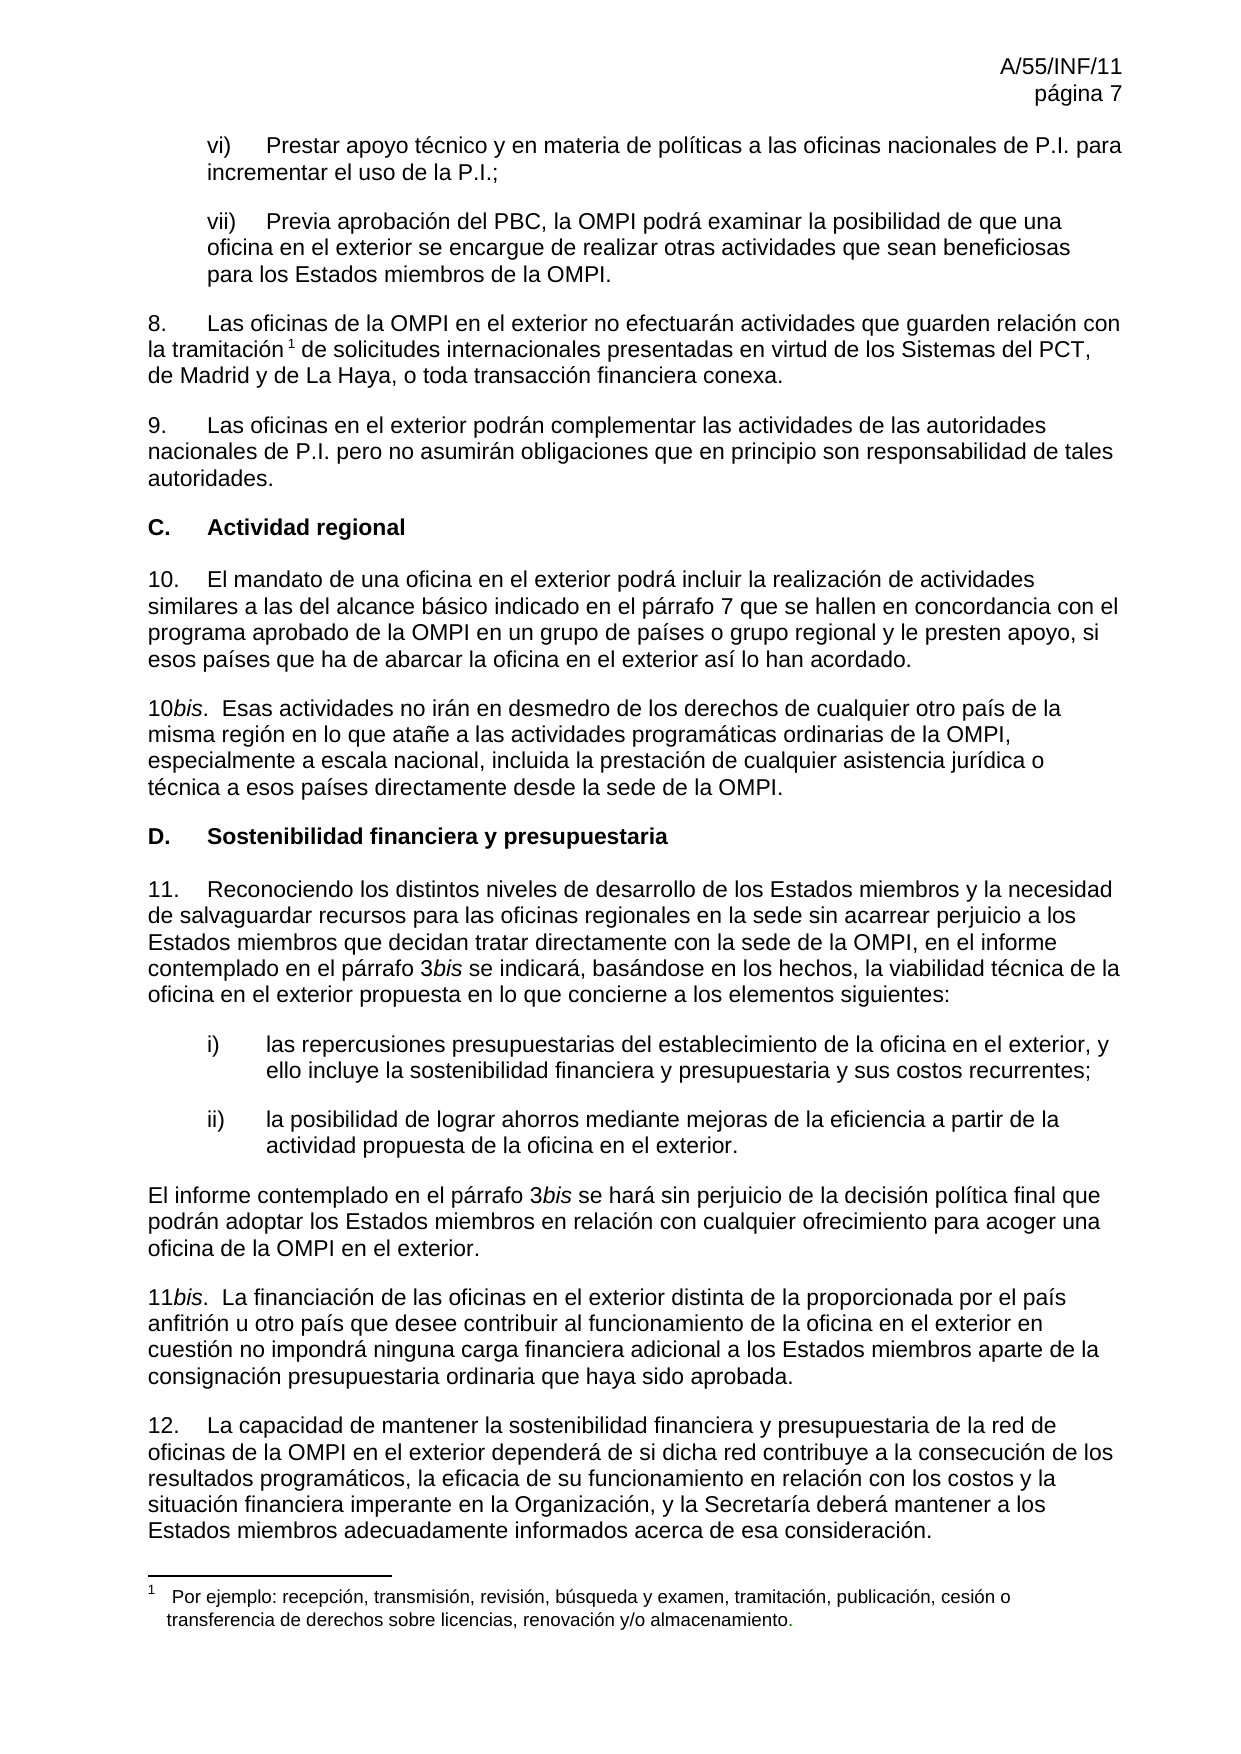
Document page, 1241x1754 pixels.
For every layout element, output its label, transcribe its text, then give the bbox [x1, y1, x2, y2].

list La capacidad de mantener la sostenibilidad financiera y presupuestaria de la red de oficinas de la OMPI en el exterior dependerá de si dicha red contribuye a la consecución de los resultados programáticos, la eficacia de su funcionamiento en relación con los costos y la situación financiera imperante en la Organización, y la Secretaría deberá mantener a los Estados miembros adecuadamente informados acerca de esa consideración. [148, 1412, 1122, 1544]
list 10bis. Esas actividades no irán en desmedro de los derechos de cualquier otro país de la misma región en lo que atañe a las actividades programáticas ordinarias de la OMPI, especialmente a escala nacional, incluida la prestación de cualquier asistencia jurídica o técnica a esos países directamente desde la sede de la OMPI. [148, 695, 1122, 800]
list 11bis. La financiación de las oficinas en el exterior distinta de la proporcionada por el país anfitrión u otro país que desee contribuir al funcionamiento de la oficina en el exterior en cuestión no impondrá ninguna carga financiera adicional a los Estados miembros aparte de la consignación presupuestaria ordinaria que haya sido aprobada. [148, 1284, 1122, 1389]
list Reconociendo los distintos niveles de desarrollo de los Estados miembros y la necesidad de salvaguardar recursos para las oficinas regionales en la sede sin acarrear perjuicio a los Estados miembros que decidan tratar directamente con la sede de la OMPI, en el informe contemplado en el párrafo 3bis se indicará, basándose en los hechos, la viabilidad técnica de la oficina en el exterior propuesta en lo que concierne a los elementos siguientes: [148, 876, 1122, 1008]
list i) las repercusiones presupuestarias del establecimiento de la oficina en el exterior, y ello incluye la sostenibilidad financiera y presupuestaria y sus costos recurrentes; [207, 1031, 1122, 1083]
list Actividad regional [148, 514, 1122, 540]
list Sostenibilidad financiera y presupuestaria [148, 823, 1122, 849]
list El mandato de una oficina en el exterior podrá incluir la realización de actividades similares a las del alcance básico indicado en el párrafo 7 que se hallen en concordancia con el programa aprobado de la OMPI en un grupo de países o grupo regional y le presten apoyo, si esos países que ha de abarcar la oficina en el exterior así lo han acordado. [148, 566, 1122, 672]
list vii) Previa aprobación del PBC, la OMPI podrá examinar la posibilidad de que una oficina en el exterior se encargue de realizar otras actividades que sean beneficiosas para los Estados miembros de la OMPI. [207, 208, 1122, 287]
list ii) la posibilidad de lograr ahorros mediante mejoras de la eficiencia a partir de la actividad propuesta de la oficina en el exterior. [207, 1106, 1122, 1159]
list Las oficinas de la OMPI en el exterior no efectuarán actividades que guarden relación con la tramitación de solicitudes internacionales presentadas en virtud de los Sistemas del PCT, de Madrid y de La Haya, o toda transacción financiera conexa. [148, 310, 1122, 389]
list vi) Prestar apoyo técnico y en materia de políticas a las oficinas nacionales de P.I. para incrementar el uso de la P.I.; [207, 132, 1122, 185]
list Las oficinas en el exterior podrán complementar las actividades de las autoridades nacionales de P.I. pero no asumirán obligaciones que en principio son responsabilidad de tales autoridades. [148, 412, 1122, 491]
list El informe contemplado en el párrafo 3bis se hará sin perjuicio de la decisión política final que podrán adoptar los Estados miembros en relación con cualquier ofrecimiento para acoger una oficina de la OMPI en el exterior. [148, 1182, 1122, 1261]
